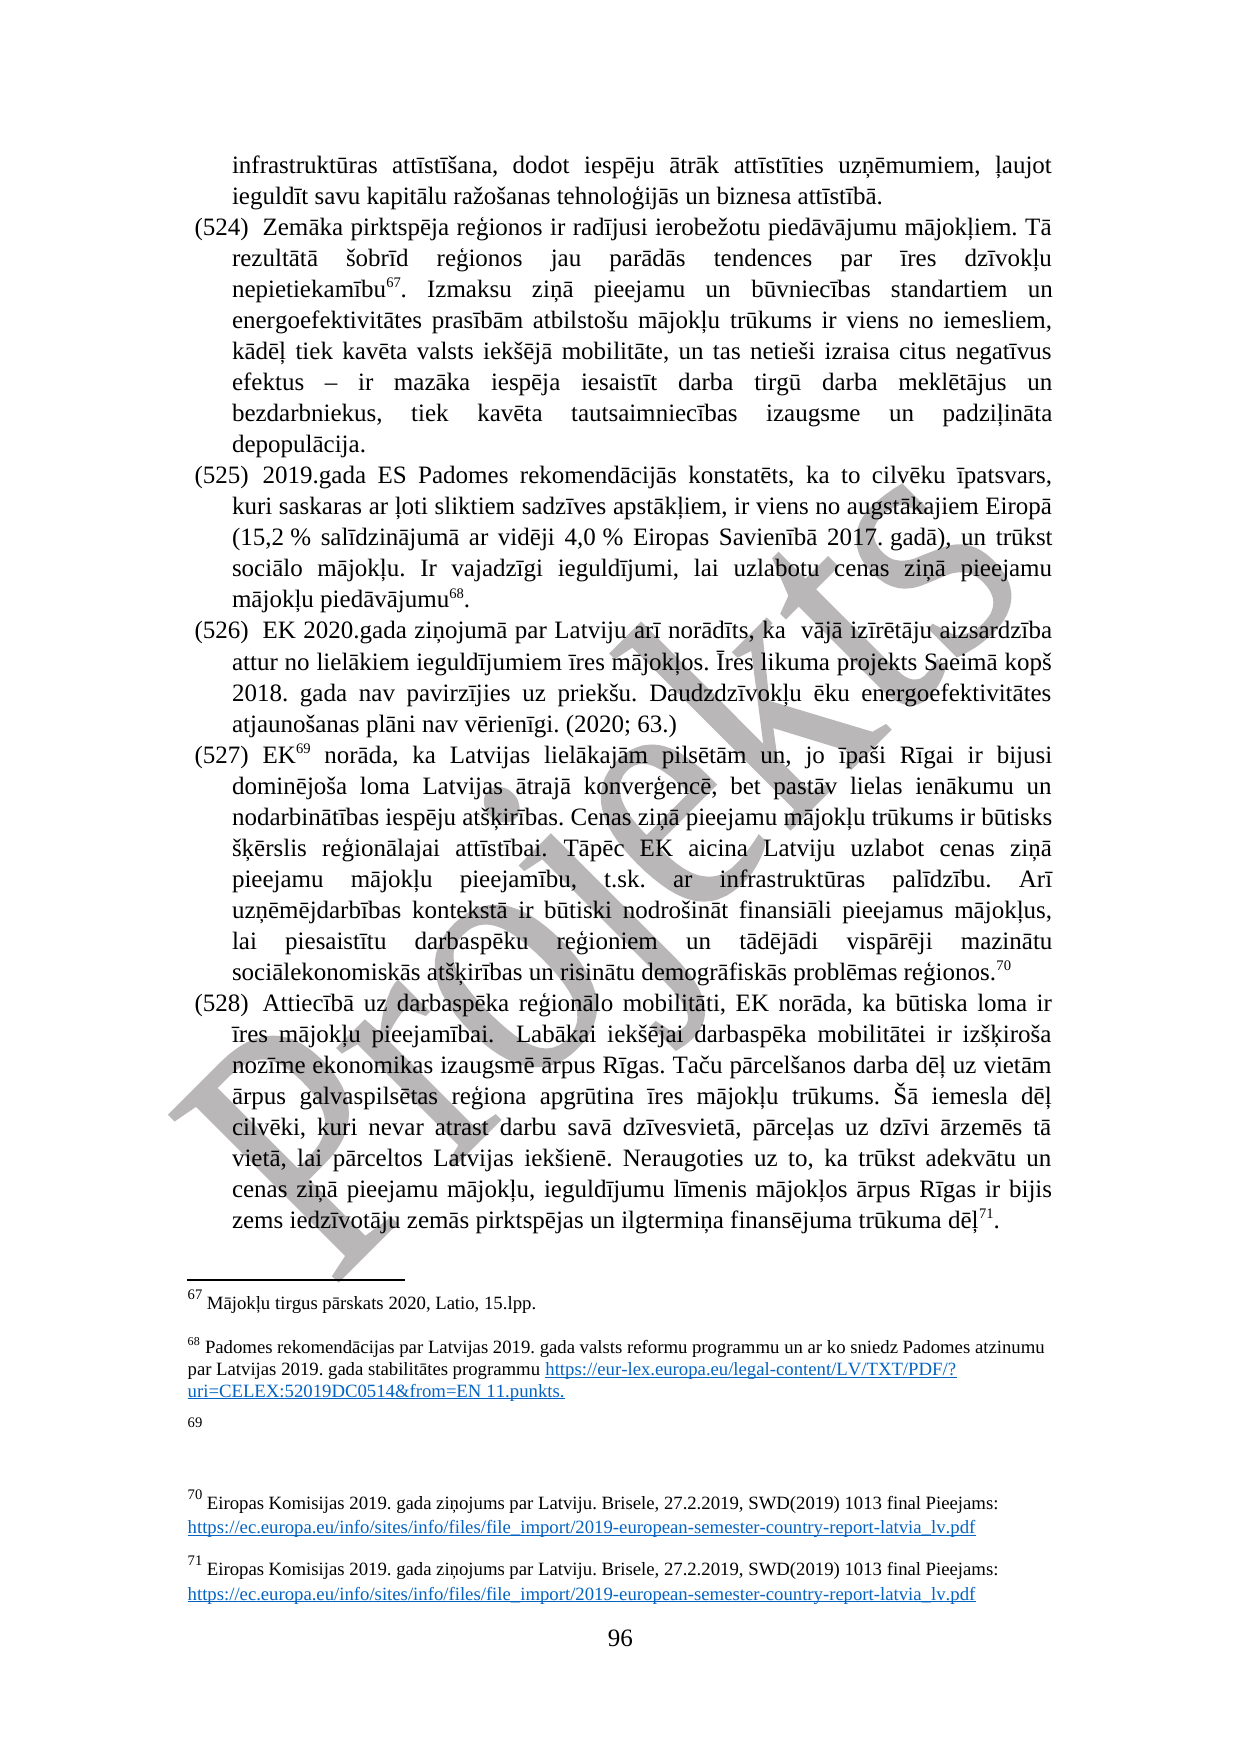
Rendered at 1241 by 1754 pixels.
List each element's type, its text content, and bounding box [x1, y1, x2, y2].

list 2019.gada ES Padomes rekomendācijās konstatēts, ka to cilvēku īpatsvars, kuri saskaras ar ļoti sliktiem sadzīves apstākļiem, ir viens no augstākajiem Eiropā (15,2 % salīdzinājumā ar vidēji 4,0 % Eiropas Savienībā 2017. gadā), un trūkst sociālo mājokļu. Ir vajadzīgi ieguldījumi, lai uzlabotu cenas ziņā pieejamu mājokļu piedāvājumu. [194, 460, 1053, 613]
list EK 2020.gada ziņojumā par Latviju arī norādīts, ka vājā izīrētāju aizsardzība attur no lielākiem ieguldījumiem īres mājokļos. Īres likuma projekts Saeimā kopš 2018. gada nav pavirzījies uz priekšu. Daudzdzīvokļu ēku energoefektivitātes atjaunošanas plāni nav vērienīgi. (2020; 63.) [194, 616, 1053, 737]
list Attiecībā uz darbaspēka reģionālo mobilitāti, EK norāda, ka būtiska loma ir īres mājokļu pieejamībai. Labākai iekšējai darbaspēka mobilitātei ir izšķiroša nozīme ekonomikas izaugsmē ārpus Rīgas. Taču pārcelšanos darba dēļ uz vietām ārpus galvaspilsētas reģiona apgrūtina īres mājokļu trūkums. Šā iemesla dēļ cilvēki, kuri nevar atrast darbu savā dzīvesvietā, pārceļas uz dzīvi ārzemēs tā vietā, lai pārceltos Latvijas iekšienē. Neraugoties uz to, ka trūkst adekvātu un cenas ziņā pieejamu mājokļu, ieguldījumu līmenis mājokļos ārpus Rīgas ir bijis zems iedzīvotāju zemās pirktspējas un ilgtermiņa finansējuma trūkuma dēļ. [194, 988, 1053, 1234]
list Zemāka pirktspēja reģionos ir radījusi ierobežotu piedāvājumu mājokļiem. Tā rezultātā šobrīd reģionos jau parādās tendences par īres dzīvokļu nepietiekamību. Izmaksu ziņā pieejamu un būvniecības standartiem un energoefektivitātes prasībām atbilstošu mājokļu trūkums ir viens no iemesliem, kādēļ tiek kavēta valsts iekšējā mobilitāte, un tas netieši izraisa citus negatīvus efektus – ir mazāka iespēja iesaistīt darba tirgū darba meklētājus un bezdarbniekus, tiek kavēta tautsaimniecības izaugsme un padziļināta depopulācija. [194, 212, 1053, 458]
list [194, 150, 1053, 210]
list EK norāda, ka Latvijas lielākajām pilsētām un, jo īpaši Rīgai ir bijusi dominējoša loma Latvijas ātrajā konverģencē, bet pastāv lielas ienākumu un nodarbinātības iespēju atšķirības. Cenas ziņā pieejamu mājokļu trūkums ir būtisks šķērslis reģionālajai attīstībai. Tāpēc EK aicina Latviju uzlabot cenas ziņā pieejamu mājokļu pieejamību, t.sk. ar infrastruktūras palīdzību. Arī uzņēmējdarbības kontekstā ir būtiski nodrošināt finansiāli pieejamus mājokļus, lai piesaistītu darbaspēku reģioniem un tādējādi vispārēji mazinātu sociālekonomiskās atšķirības un risinātu demogrāfiskās problēmas reģionos. [194, 740, 1053, 986]
